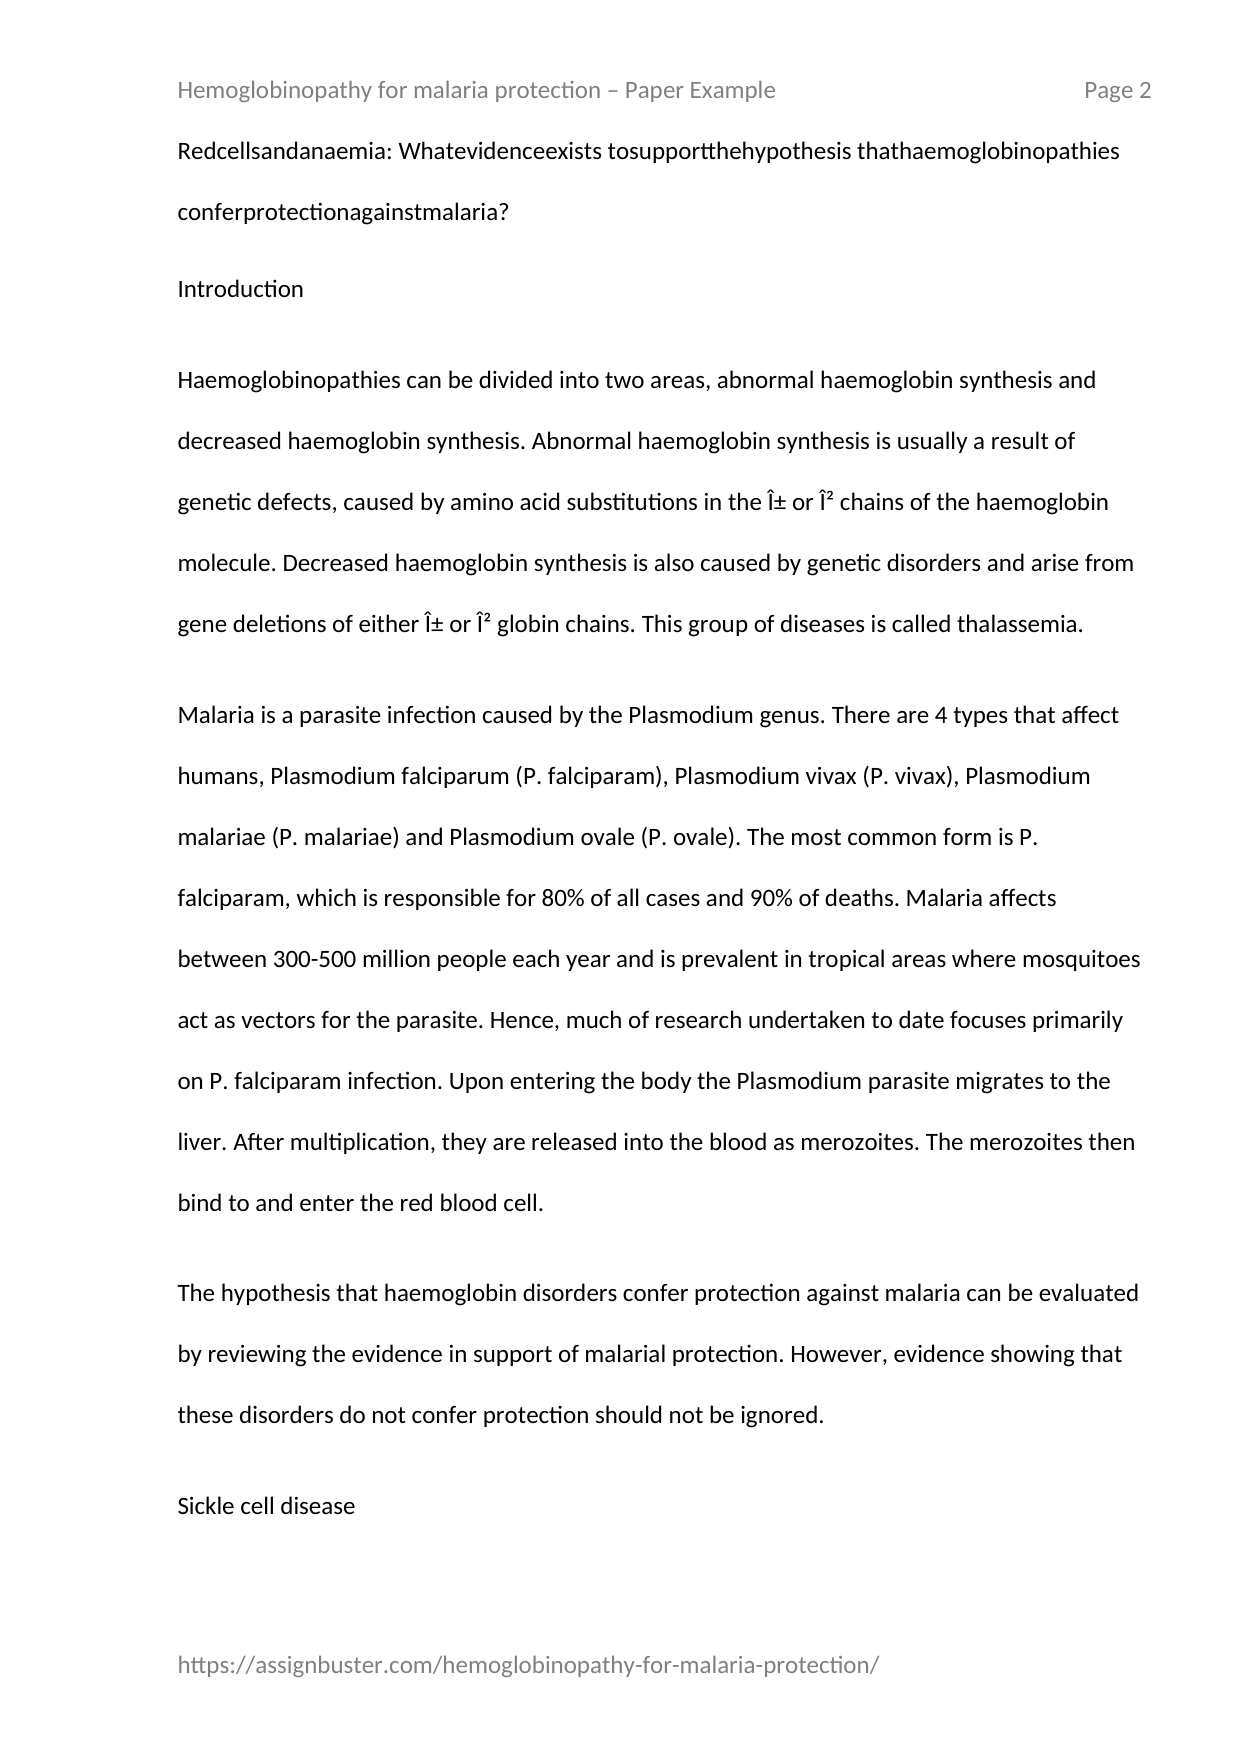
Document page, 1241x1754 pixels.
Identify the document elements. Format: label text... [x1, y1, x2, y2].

text Redcellsandanaemia: Whatevidenceexists tosupportthehypothesis thathaemoglobinopathies conferprotectionagainstmalaria? [177, 135, 1152, 226]
text Haemoglobinopathies can be divided into two areas, abnormal haemoglobin synthesis and decreased haemoglobin synthesis. Abnormal haemoglobin synthesis is usually a result of genetic defects, caused by amino acid substitutions in the Î± or Î² chains of the haemoglobin molecule. Decreased haemoglobin synthesis is also caused by genetic disorders and arise from gene deletions of either Î± or Î² globin chains. This group of diseases is called thalassemia. [177, 364, 1152, 639]
text Malaria is a parasite infection caused by the Plasmodium genus. There are 4 types that affect humans, Plasmodium falciparum (P. falciparam), Plasmodium vivax (P. vivax), Plasmodium malariae (P. malariae) and Plasmodium ovale (P. ovale). The most common form is P. falciparam, which is responsible for 80% of all cases and 90% of deaths. Malaria affects between 300-500 million people each year and is prevalent in tropical areas where mosquitoes act as vectors for the parasite. Hence, much of research undertaken to date focuses primarily on P. falciparam infection. Upon entering the body the Plasmodium parasite migrates to the liver. After multiplication, they are released into the blood as merozoites. The merozoites then bind to and enter the red blood cell. [177, 699, 1152, 1218]
text The hypothesis that haemoglobin disorders confer protection against malaria can be evaluated by reviewing the evidence in support of malarial protection. However, evidence showing that these disorders do not confer protection should not be ignored. [177, 1278, 1152, 1430]
text Sickle cell disease [177, 1490, 1152, 1521]
text Introduction [177, 273, 1152, 304]
